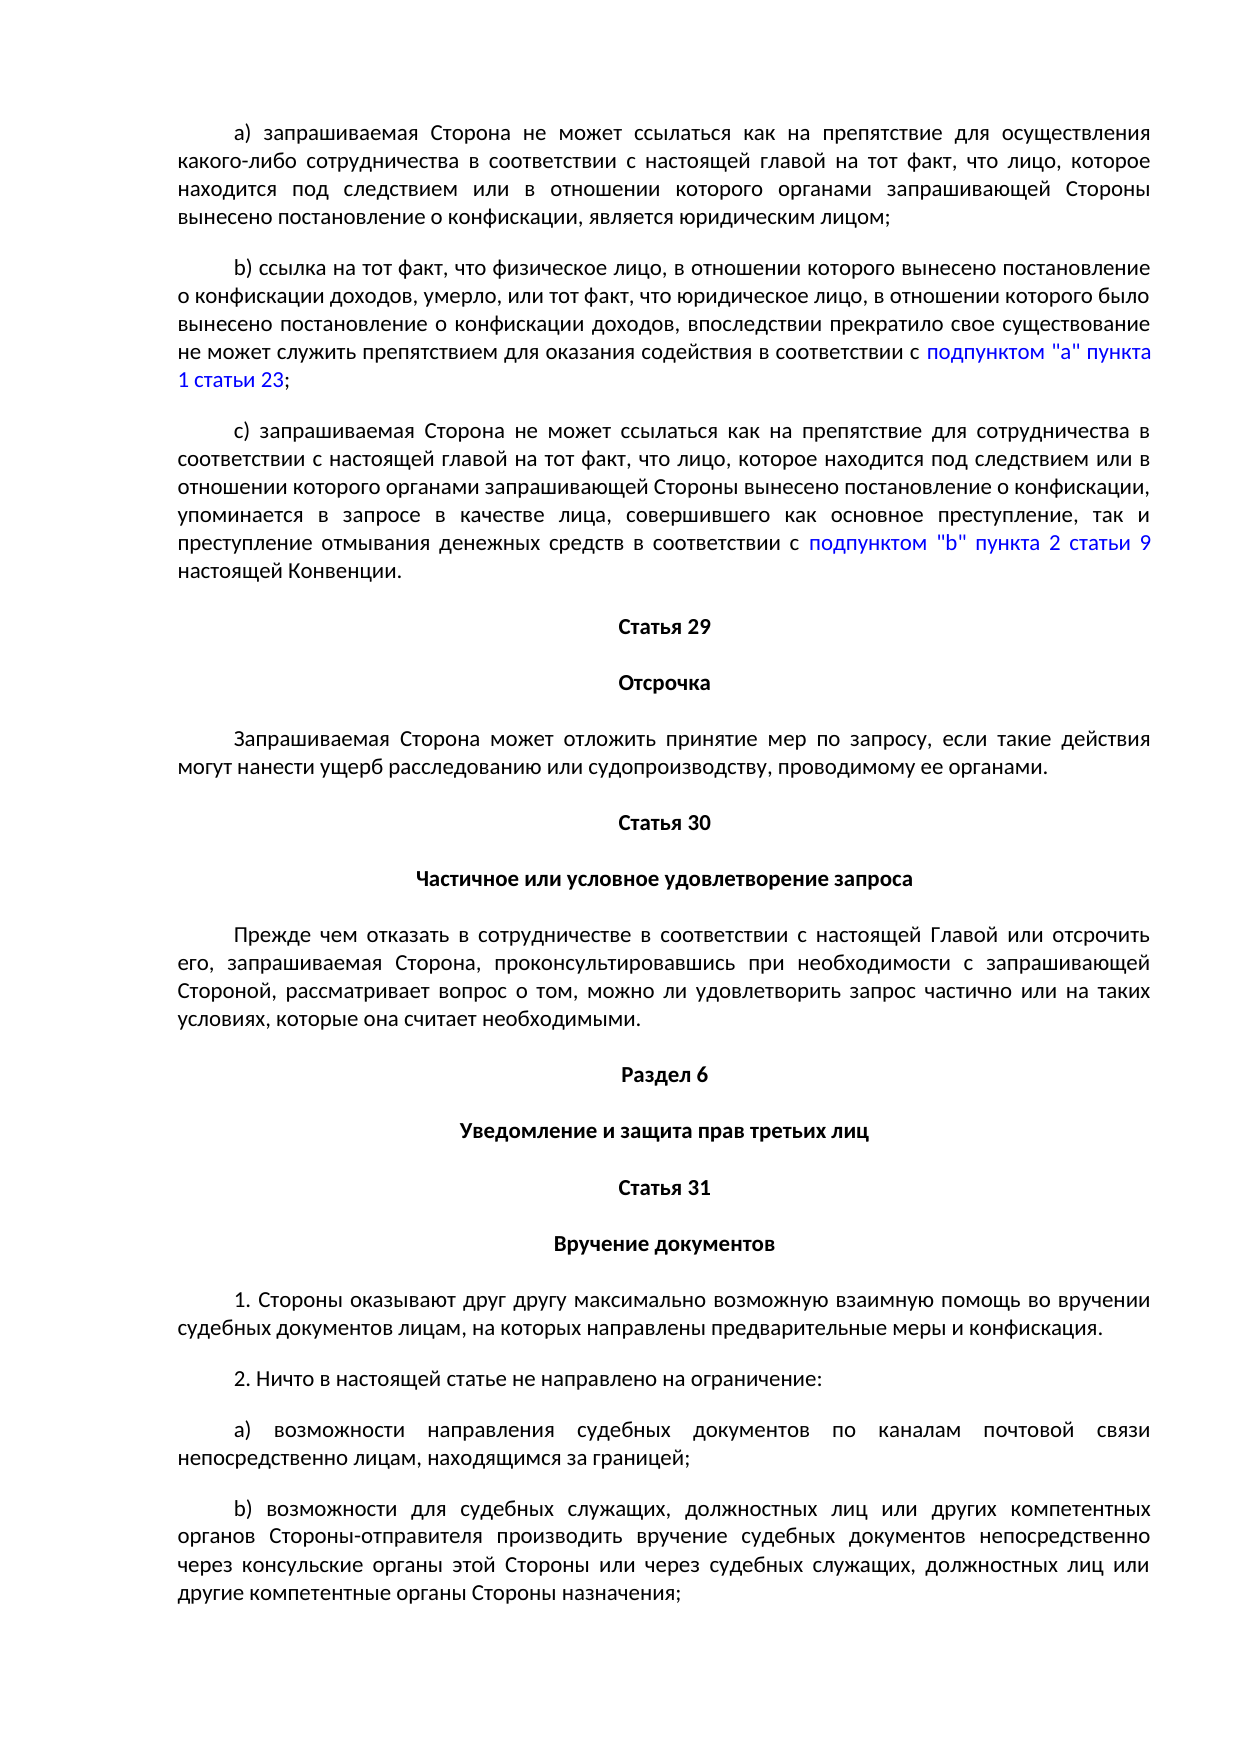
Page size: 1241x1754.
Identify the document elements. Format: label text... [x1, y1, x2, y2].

title Статья 29 [177, 612, 1152, 640]
text Прежде чем отказать в сотрудничестве в соответствии с настоящей Главой или отсрочить его, запрашиваемая Сторона, проконсультировавшись при необходимости с запрашивающей Стороной, рассматривает вопрос о том, можно ли удовлетворить запрос частично или на таких условиях, которые она считает необходимыми. [177, 921, 1152, 1033]
text c) запрашиваемая Сторона не может ссылаться как на препятствие для сотрудничества в соответствии с настоящей главой на тот факт, что лицо, которое находится под следствием или в отношении которого органами запрашивающей Стороны вынесено постановление о конфискации, упоминается в запросе в качестве лица, совершившего как основное преступление, так и преступление отмывания денежных средств в соответствии с подпунктом "b" пункта 2 статьи 9 настоящей Конвенции. [177, 416, 1152, 584]
title Частичное или условное удовлетворение запроса [177, 864, 1152, 892]
text b) возможности для судебных служащих, должностных лиц или других компетентных органов Стороны-отправителя производить вручение судебных документов непосредственно через консульские органы этой Стороны или через судебных служащих, должностных лиц или другие компетентные органы Стороны назначения; [177, 1494, 1152, 1606]
title Статья 31 [177, 1173, 1152, 1201]
title Отсрочка [177, 668, 1152, 696]
text a) запрашиваемая Сторона не может ссылаться как на препятствие для осуществления какого-либо сотрудничества в соответствии с настоящей главой на тот факт, что лицо, которое находится под следствием или в отношении которого органами запрашивающей Стороны вынесено постановление о конфискации, является юридическим лицом; [177, 118, 1152, 230]
title Вручение документов [177, 1229, 1152, 1257]
text Запрашиваемая Сторона может отложить принятие мер по запросу, если такие действия могут нанести ущерб расследованию или судопроизводству, проводимому ее органами. [177, 724, 1152, 780]
title Уведомление и защита прав третьих лиц [177, 1117, 1152, 1145]
title Статья 30 [177, 808, 1152, 836]
title Раздел 6 [177, 1061, 1152, 1089]
text b) ссылка на тот факт, что физическое лицо, в отношении которого вынесено постановление о конфискации доходов, умерло, или тот факт, что юридическое лицо, в отношении которого было вынесено постановление о конфискации доходов, впоследствии прекратило свое существование не может служить препятствием для оказания содействия в соответствии с подпунктом "a" пункта 1 статьи 23; [177, 253, 1152, 393]
text 2. Ничто в настоящей статье не направлено на ограничение: [177, 1364, 1152, 1392]
text 1. Стороны оказывают друг другу максимально возможную взаимную помощь во вручении судебных документов лицам, на которых направлены предварительные меры и конфискация. [177, 1285, 1152, 1341]
text a) возможности направления судебных документов по каналам почтовой связи непосредственно лицам, находящимся за границей; [177, 1415, 1152, 1471]
